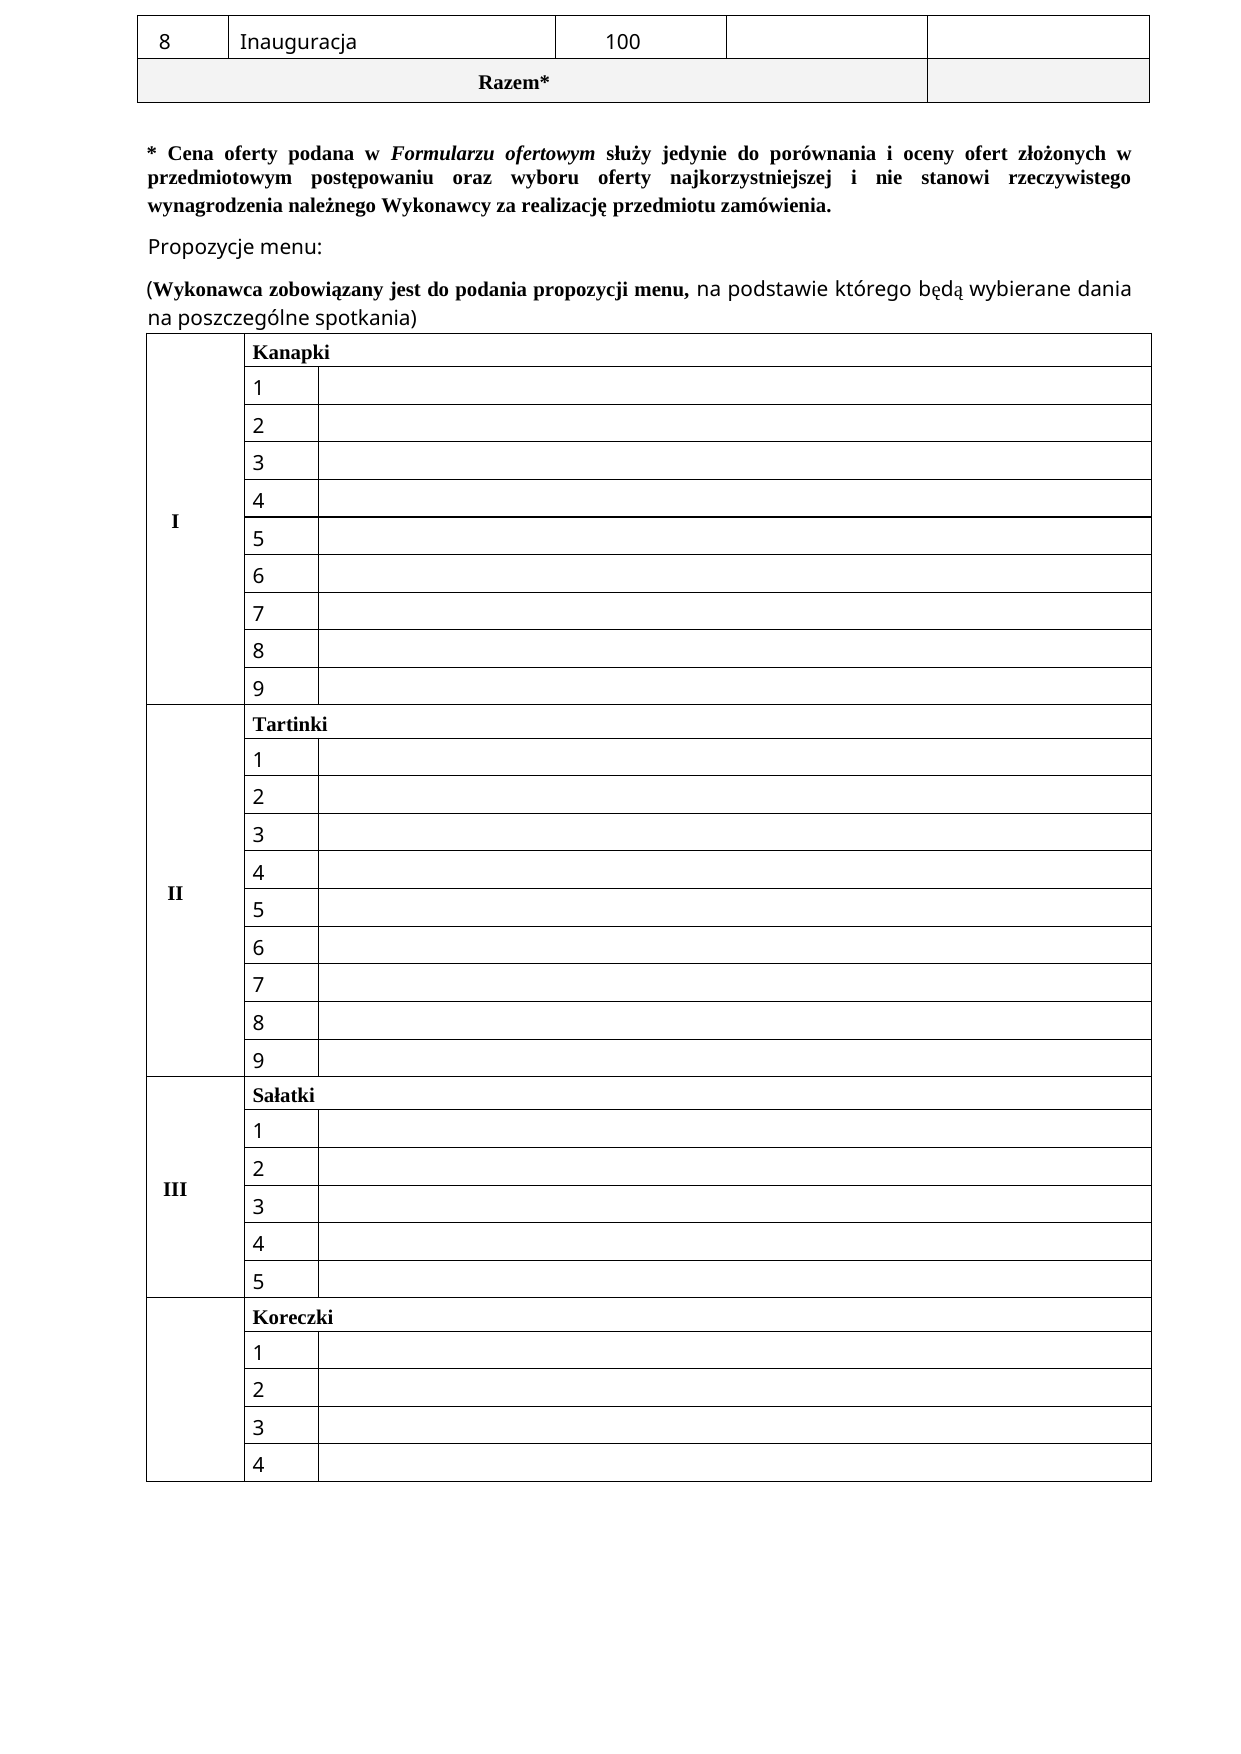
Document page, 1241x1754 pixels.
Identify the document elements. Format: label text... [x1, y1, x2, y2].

table_header I [147, 334, 244, 704]
table_cell [319, 1002, 1151, 1038]
table_cell [319, 1223, 1151, 1260]
table_cell 9 [245, 1040, 318, 1076]
table_cell 4 [245, 480, 318, 516]
table_cell [319, 367, 1151, 403]
table_cell 8 [138, 16, 228, 58]
table_cell [319, 1148, 1151, 1184]
table_cell 2 [245, 405, 318, 441]
table_cell [319, 442, 1151, 479]
table_cell 1 [245, 1110, 318, 1147]
table_cell Sałatki [245, 1077, 1151, 1109]
table_cell 5 [245, 889, 318, 926]
table_cell [319, 405, 1151, 441]
table_cell [319, 555, 1151, 592]
table_cell [319, 851, 1151, 888]
table_cell [319, 593, 1151, 629]
table_cell [319, 1040, 1151, 1076]
table_cell [319, 480, 1151, 516]
table_cell 4 [245, 1223, 318, 1260]
text * Cena oferty podana w Formularzu ofertowym służy jedynie do porównania i oceny ofert złożonych w przedmiotowym postępowaniu oraz wyboru oferty najkorzystniejszej i nie stanowi rzeczywistego wynagrodzenia należnego Wykonawcy za realizację przedmiotu zamówienia. [146, 141, 1132, 219]
table_cell 1 [245, 739, 318, 775]
table_cell [319, 1332, 1151, 1368]
table_cell 1 [245, 367, 318, 403]
table_cell [319, 668, 1151, 704]
table_cell [319, 964, 1151, 1001]
table_cell 2 [245, 1148, 318, 1184]
table_cell [319, 1186, 1151, 1222]
table_cell [928, 16, 1149, 58]
table_cell 9 [245, 668, 318, 704]
table_cell Razem* [138, 59, 927, 102]
text (Wykonawca zobowiązany jest do podania propozycji menu, na podstawie którego będą wybierane dania na poszczególne spotkania) [146, 274, 1132, 332]
table_cell 3 [245, 442, 318, 479]
table_cell [319, 518, 1151, 554]
table_cell 4 [245, 851, 318, 888]
table_cell [727, 16, 927, 58]
table_cell 3 [245, 1186, 318, 1222]
table_cell [319, 814, 1151, 850]
table_cell [319, 776, 1151, 813]
table_cell 6 [245, 927, 318, 963]
table_cell [319, 1261, 1151, 1297]
table_cell [319, 927, 1151, 963]
table_cell 2 [245, 776, 318, 813]
table_cell [319, 1444, 1151, 1481]
table_cell 1 [245, 1332, 318, 1368]
table_cell [319, 889, 1151, 926]
table_cell IV [147, 1298, 244, 1481]
table_cell Koreczki [245, 1298, 1151, 1331]
table_cell 100 [556, 16, 726, 58]
text Propozycje menu: [148, 232, 1132, 261]
table_cell 8 [245, 630, 318, 667]
table_cell Tartinki [245, 705, 1151, 738]
table_cell [319, 1110, 1151, 1147]
table_cell 3 [245, 1407, 318, 1443]
table_cell 3 [245, 814, 318, 850]
table_cell 6 [245, 555, 318, 592]
table_header Kanapki [245, 334, 1151, 366]
table_cell [319, 739, 1151, 775]
table_cell II [147, 705, 244, 1076]
table_cell 7 [245, 593, 318, 629]
table_cell [928, 59, 1149, 102]
table_cell 4 [245, 1444, 318, 1481]
table_cell 5 [245, 1261, 318, 1297]
table_cell III [147, 1077, 244, 1297]
table_cell [319, 1407, 1151, 1443]
table_cell 7 [245, 964, 318, 1001]
table_cell 5 [245, 518, 318, 554]
table_cell Inauguracja [229, 16, 555, 58]
table_cell 2 [245, 1369, 318, 1406]
table_cell [319, 630, 1151, 667]
table_cell 8 [245, 1002, 318, 1038]
table_cell [319, 1369, 1151, 1406]
